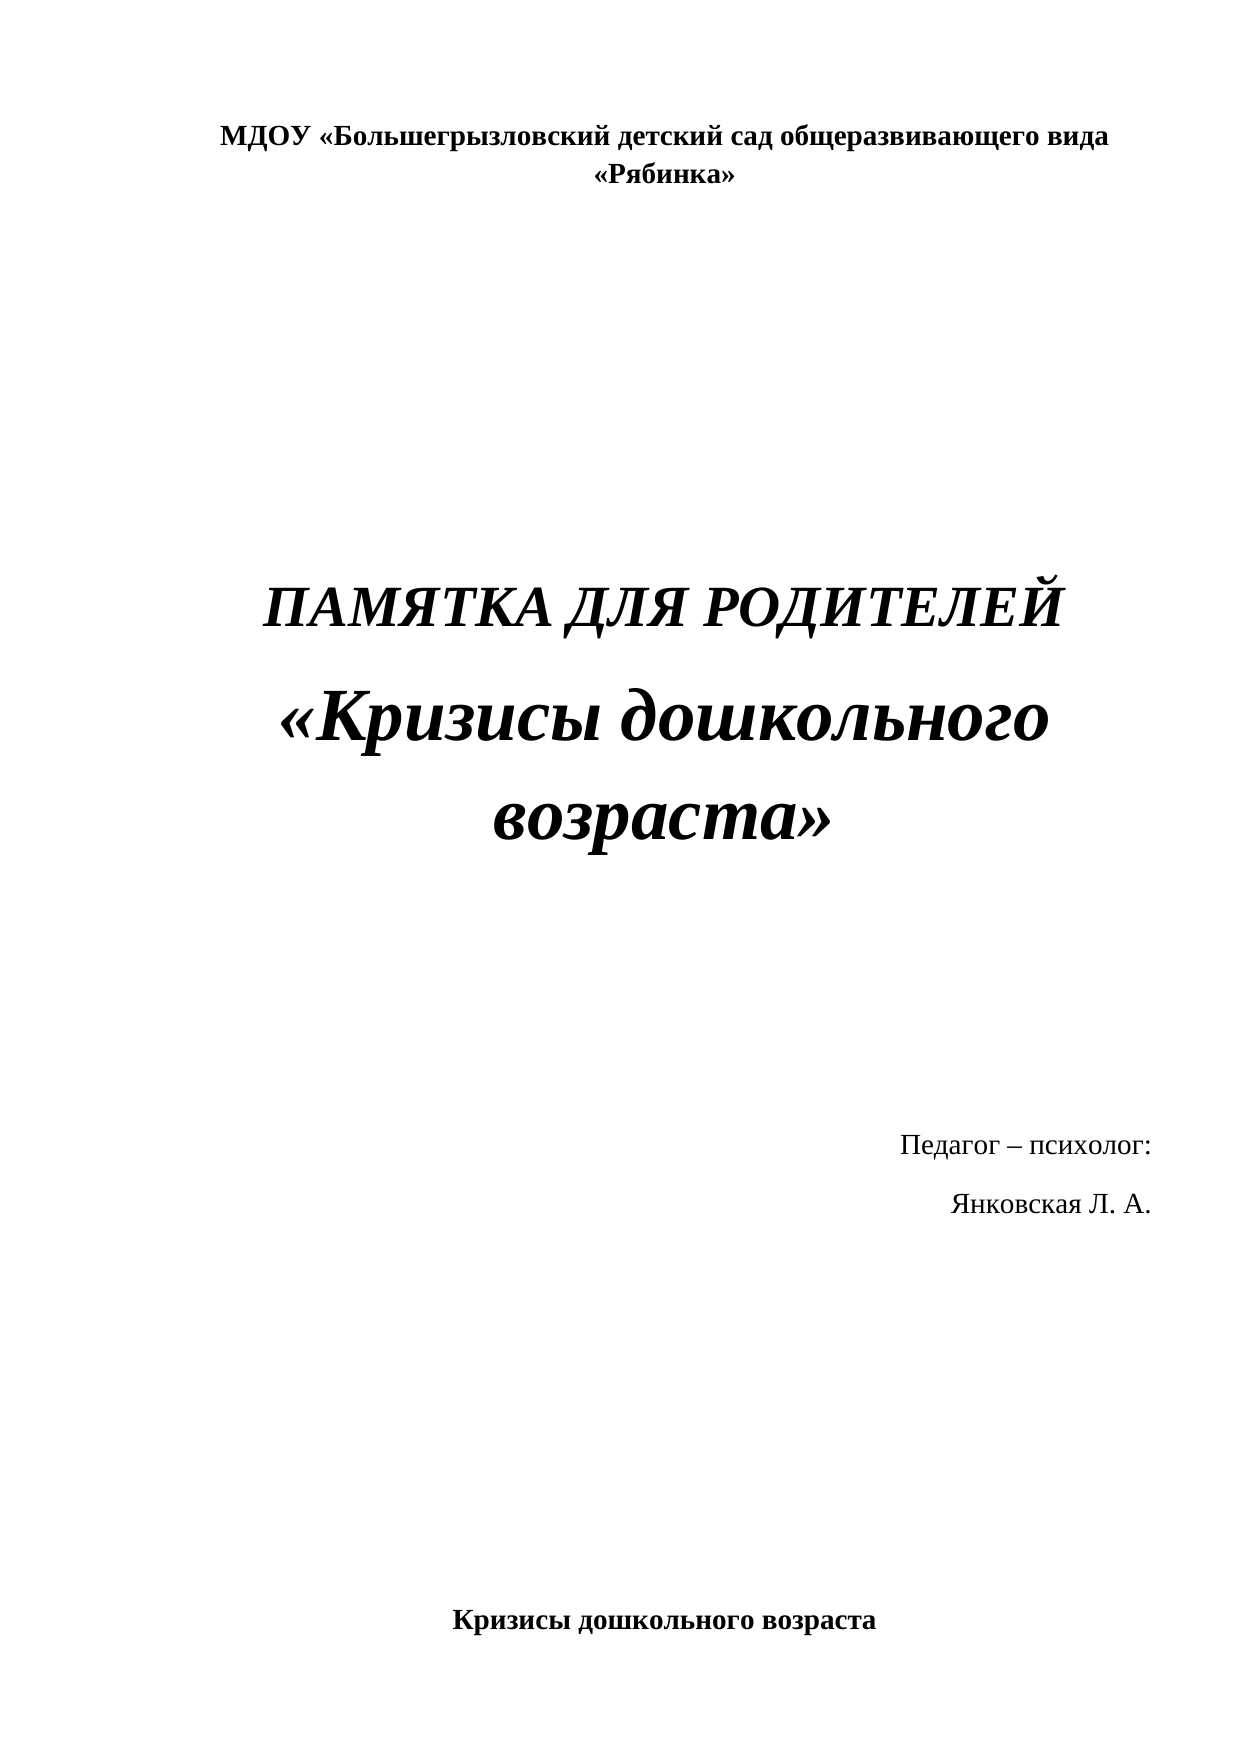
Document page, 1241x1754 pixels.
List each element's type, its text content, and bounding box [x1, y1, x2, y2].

text Педагог – психолог: [177, 1127, 1152, 1160]
text МДОУ «Большегрызловский детский сад общеразвивающего вида «Рябинка» [177, 118, 1152, 190]
text Янковская Л. А. [177, 1186, 1152, 1220]
text Кризисы дошкольного возраста [177, 1602, 1152, 1635]
text «Кризисы дошкольного возраста» [177, 670, 1152, 856]
text ПАМЯТКА ДЛЯ РОДИТЕЛЕЙ [177, 572, 1152, 639]
